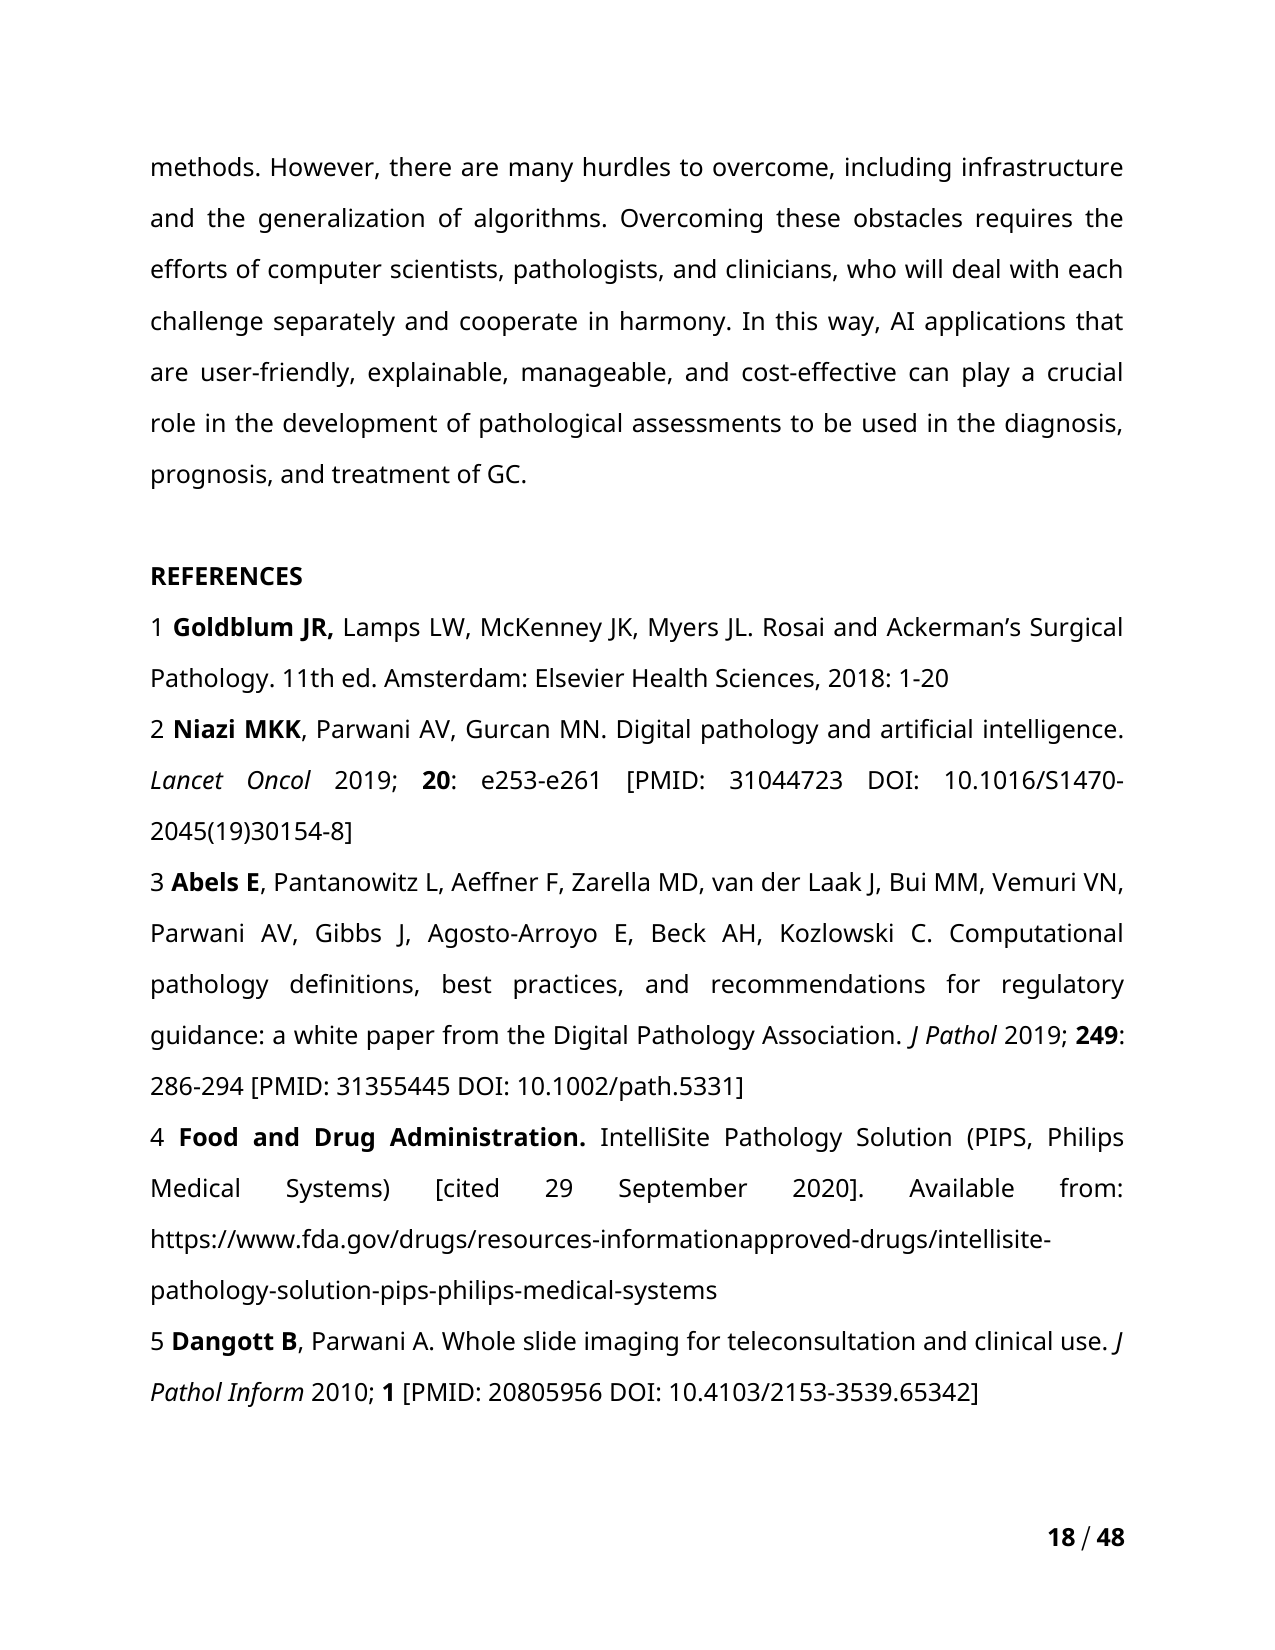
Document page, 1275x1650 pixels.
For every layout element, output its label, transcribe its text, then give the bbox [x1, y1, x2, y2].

text 1 Goldblum JR, Lamps LW, McKenney JK, Myers JL. Rosai and Ackerman’s Surgical Pathology. 11th ed. Amsterdam: Elsevier Health Sciences, 2018: 1-20 [150, 609, 1125, 694]
text REFERENCES [150, 558, 1125, 592]
text 3 Abels E, Pantanowitz L, Aeffner F, Zarella MD, van der Laak J, Bui MM, Vemuri VN, Parwani AV, Gibbs J, Agosto-Arroyo E, Beck AH, Kozlowski C. Computational pathology definitions, best practices, and recommendations for regulatory guidance: a white paper from the Digital Pathology Association. J Pathol 2019; 249: 286-294 [PMID: 31355445 DOI: 10.1002/path.5331] [150, 864, 1125, 1103]
text 5 Dangott B, Parwani A. Whole slide imaging for teleconsultation and clinical use. J Pathol Inform 2010; 1 [PMID: 20805956 DOI: 10.4103/2153-3539.65342] [150, 1324, 1125, 1409]
text 2 Niazi MKK, Parwani AV, Gurcan MN. Digital pathology and artificial intelligence. Lancet Oncol 2019; 20: e253-e261 [PMID: 31044723 DOI: 10.1016/S1470-2045(19)30154-8] [150, 711, 1125, 848]
text 4 Food and Drug Administration. IntelliSite Pathology Solution (PIPS, Philips Medical Systems) [cited 29 September 2020]. Available from: https://www.fda.gov/drugs/resources-informationapproved-drugs/intellisite-pathology-solution-pips-philips-medical-systems [150, 1120, 1125, 1307]
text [150, 150, 1125, 490]
